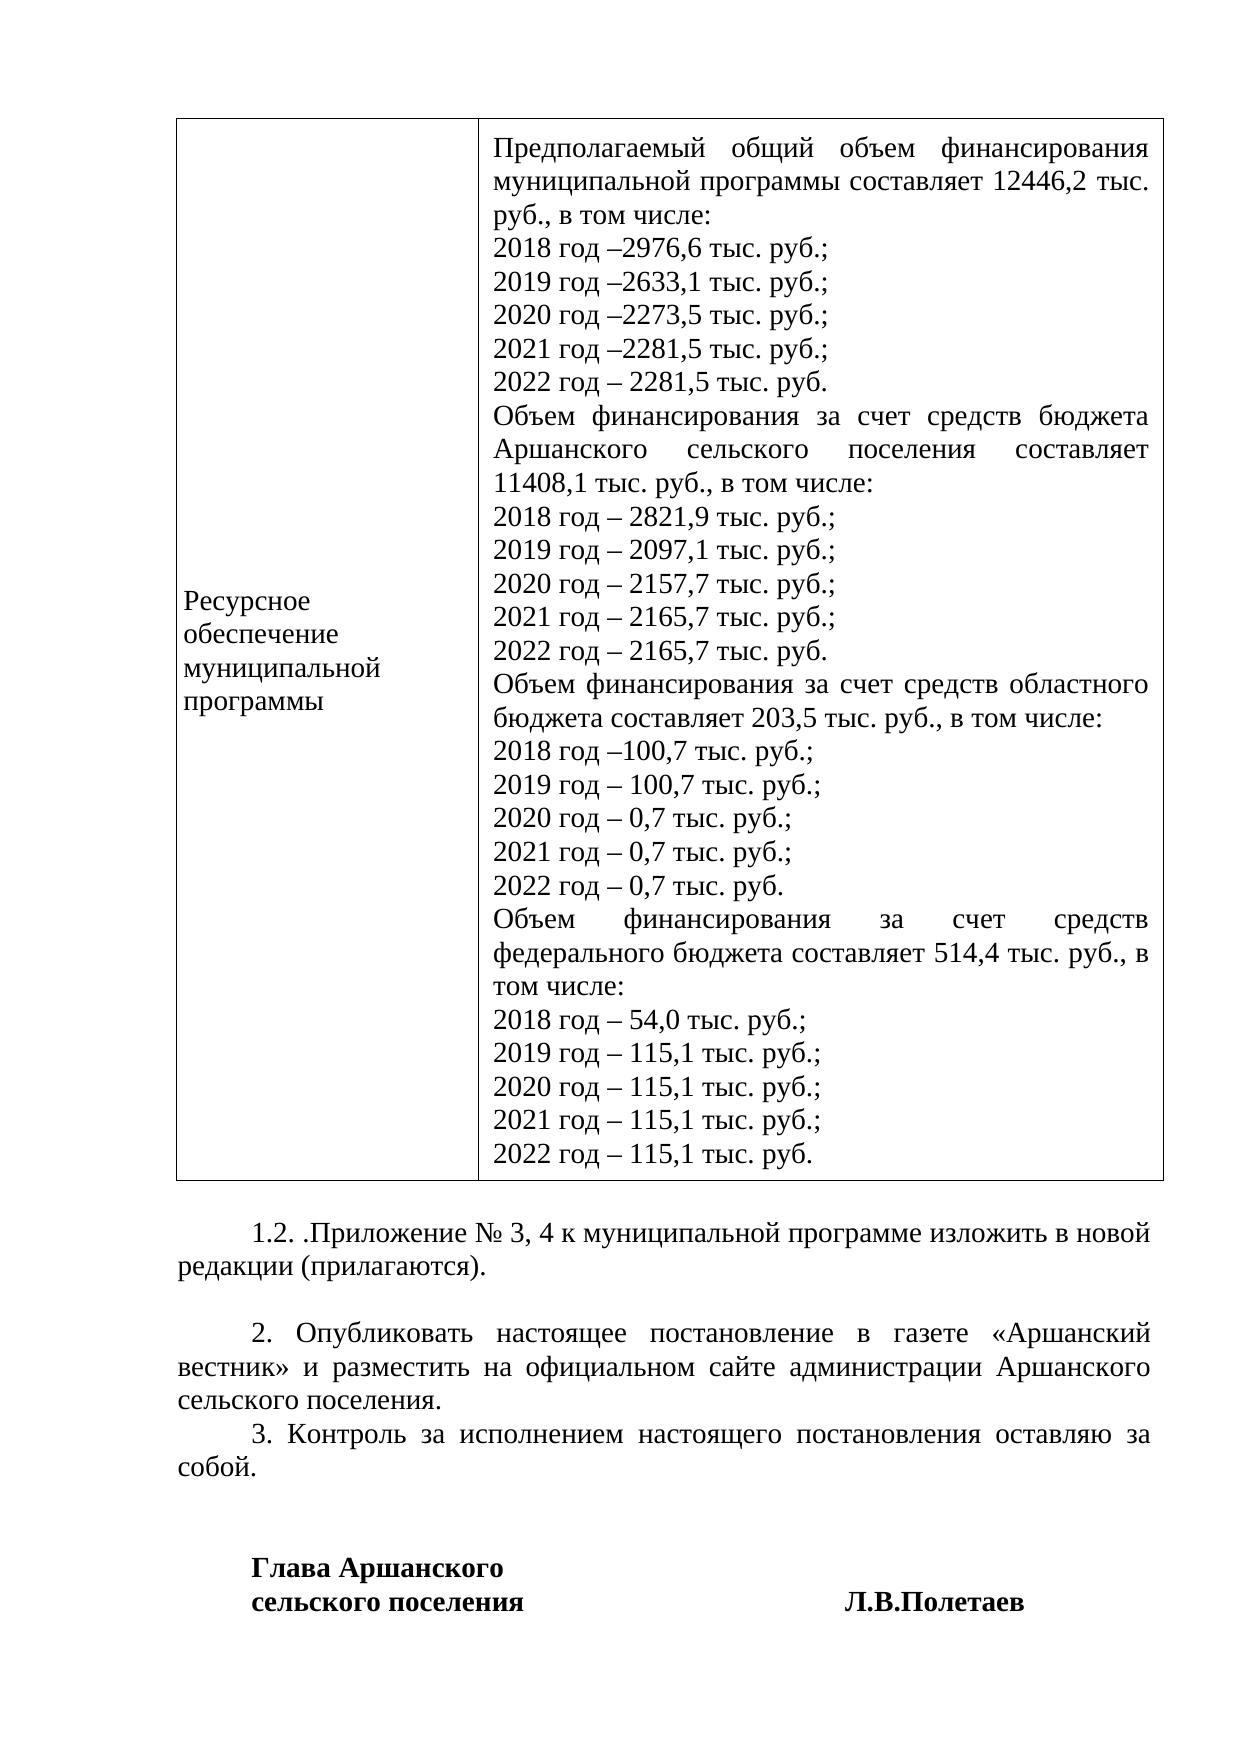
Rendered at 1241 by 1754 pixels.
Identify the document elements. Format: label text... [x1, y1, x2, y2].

text Глава Аршанского [177, 1550, 1152, 1584]
table_header Ресурсное обеспечение муниципальной программы [177, 119, 478, 1180]
table_header Предполагаемый общий объем финансирования муниципальной программы составляет 12446,2 тыс. руб., в том числе: 2018 год –2976,6 тыс. руб.; 2019 год –2633,1 тыс. руб.; 2020 год –2273,5 тыс. руб.; 2021 год –2281,5 тыс. руб.; 2022 год – 2281,5 тыс. руб. Объем финансирования за счет средств бюджета Аршанского сельского поселения составляет 11408,1 тыс. руб., в том числе: 2018 год – 2821,9 тыс. руб.; 2019 год – 2097,1 тыс. руб.; 2020 год – 2157,7 тыс. руб.; 2021 год – 2165,7 тыс. руб.; 2022 год – 2165,7 тыс. руб. Объем финансирования за счет средств областного бюджета составляет 203,5 тыс. руб., в том числе: 2018 год –100,7 тыс. руб.; 2019 год – 100,7 тыс. руб.; 2020 год – 0,7 тыс. руб.; 2021 год – 0,7 тыс. руб.; 2022 год – 0,7 тыс. руб. Объем финансирования за счет средств федерального бюджета составляет 514,4 тыс. руб., в том числе: 2018 год – 54,0 тыс. руб.; 2019 год – 115,1 тыс. руб.; 2020 год – 115,1 тыс. руб.; 2021 год – 115,1 тыс. руб.; 2022 год – 115,1 тыс. руб. [479, 119, 1163, 1180]
text 2. Опубликовать настоящее постановление в газете «Аршанский вестник» и разместить на официальном сайте администрации Аршанского сельского поселения. [177, 1315, 1152, 1416]
text сельского поселения Л.В.Полетаев [177, 1584, 1152, 1617]
text 1.2. .Приложение № 3, 4 к муниципальной программе изложить в новой редакции (прилагаются). [177, 1215, 1152, 1282]
text 3. Контроль за исполнением настоящего постановления оставляю за собой. [177, 1416, 1152, 1483]
